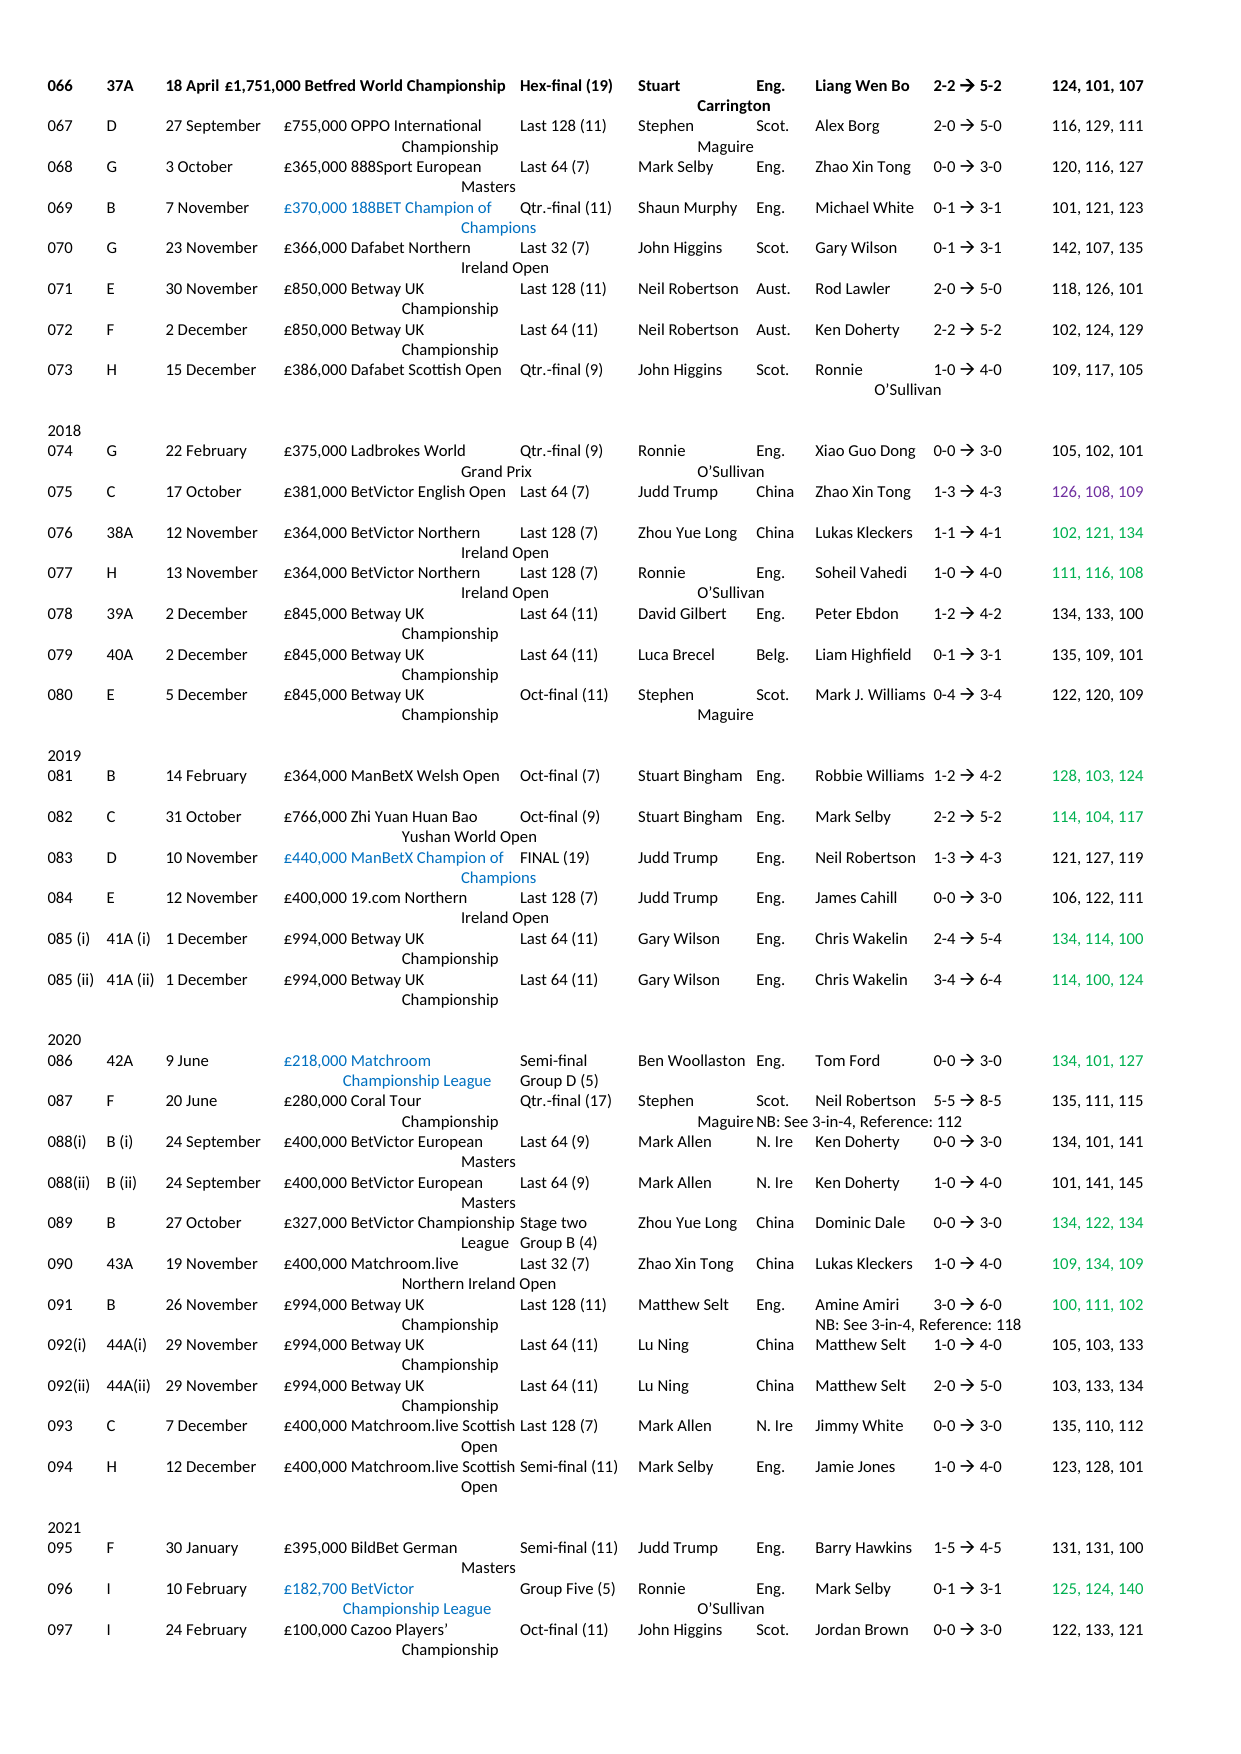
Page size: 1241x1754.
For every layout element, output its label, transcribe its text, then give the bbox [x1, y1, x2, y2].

text 092(ii) 44A(ii) 29 November £994,000 Betway UK Last 64 (11) Lu Ning China Matthew Selt 2-0 5-0 103, 133, 134 [47, 1375, 1193, 1395]
text 074 G 22 February £375,000 Ladbrokes World Qtr.-final (9) Ronnie Eng. Xiao Guo Dong 0-0 3-0 105, 102, 101 [47, 441, 1193, 461]
text Northern Ireland Open [47, 1273, 1193, 1294]
text 2020 [47, 1030, 1193, 1050]
text 095 F 30 January £395,000 BildBet German Semi-final (11) Judd Trump Eng. Barry Hawkins 1-5 4-5 131, 131, 100 [47, 1537, 1193, 1558]
text Championship Maguire NB: See 3-in-4, Reference: 112 [47, 1111, 1193, 1131]
text 077 H 13 November £364,000 BetVictor Northern Last 128 (7) Ronnie Eng. Soheil Vahedi 1-0 4-0 111, 116, 108 [47, 562, 1193, 583]
text 073 H 15 December £386,000 Dafabet Scottish Open Qtr.-final (9) John Higgins Scot. Ronnie 1-0 4-0 109, 117, 105 [47, 359, 1193, 380]
text 084 E 12 November £400,000 19.com Northern Last 128 (7) Judd Trump Eng. James Cahill 0-0 3-0 106, 122, 111 [47, 887, 1193, 908]
text Championship [47, 1355, 1193, 1375]
text Championship League Group D (5) [47, 1070, 1193, 1091]
text 086 42A 9 June £218,000 Matchroom Semi-final Ben Woollaston Eng. Tom Ford 0-0 3-0 134, 101, 127 [47, 1050, 1193, 1070]
text Ireland Open [47, 908, 1193, 928]
text League Group B (4) [47, 1233, 1193, 1253]
text Championship [47, 989, 1193, 1009]
text 096 I 10 February £182,700 BetVictor Group Five (5) Ronnie Eng. Mark Selby 0-1 3-1 125, 124, 140 [47, 1578, 1193, 1598]
text Championship [47, 1639, 1193, 1659]
text 070 G 23 November £366,000 Dafabet Northern Last 32 (7) John Higgins Scot. Gary Wilson 0-1 3-1 142, 107, 135 [47, 237, 1193, 258]
text Grand Prix O’Sullivan [47, 461, 1193, 481]
text 078 39A 2 December £845,000 Betway UK Last 64 (11) David Gilbert Eng. Peter Ebdon 1-2 4-2 134, 133, 100 [47, 603, 1193, 623]
text 085 (i) 41A (i) 1 December £994,000 Betway UK Last 64 (11) Gary Wilson Eng. Chris Wakelin 2-4 5-4 134, 114, 100 [47, 928, 1193, 948]
text O’Sullivan [47, 380, 1193, 400]
text 2021 [47, 1517, 1193, 1537]
text Championship [47, 339, 1193, 359]
text Masters [47, 1152, 1193, 1172]
text 067 D 27 September £755,000 OPPO International Last 128 (11) Stephen Scot. Alex Borg 2-0 5-0 116, 129, 111 [47, 116, 1193, 136]
text 2019 [47, 745, 1193, 766]
text Champions [47, 217, 1193, 237]
text 091 B 26 November £994,000 Betway UK Last 128 (11) Matthew Selt Eng. Amine Amiri 3-0 6-0 100, 111, 102 [47, 1294, 1193, 1314]
text 069 B 7 November £370,000 188BET Champion of Qtr.-final (11) Shaun Murphy Eng. Michael White 0-1 3-1 101, 121, 123 [47, 197, 1193, 217]
text Open [47, 1477, 1193, 1497]
text 097 I 24 February £100,000 Cazoo Players’ Oct-final (11) John Higgins Scot. Jordan Brown 0-0 3-0 122, 133, 121 [47, 1619, 1193, 1639]
text 085 (ii) 41A (ii) 1 December £994,000 Betway UK Last 64 (11) Gary Wilson Eng. Chris Wakelin 3-4 6-4 114, 100, 124 [47, 969, 1193, 989]
text 083 D 10 November £440,000 ManBetX Champion of FINAL (19) Judd Trump Eng. Neil Robertson 1-3 4-3 121, 127, 119 [47, 847, 1193, 867]
text Championship [47, 623, 1193, 644]
text 068 G 3 October £365,000 888Sport European Last 64 (7) Mark Selby Eng. Zhao Xin Tong 0-0 3-0 120, 116, 127 [47, 156, 1193, 177]
text 066 37A 18 April £1,751,000 Betfred World Championship Hex-final (19) Stuart Eng. Liang Wen Bo 2-2 5-2 124, 101, 107 [47, 75, 1193, 95]
text Masters [47, 1192, 1193, 1212]
text 075 C 17 October £381,000 BetVictor English Open Last 64 (7) Judd Trump China Zhao Xin Tong 1-3 4-3 126, 108, 109 [47, 481, 1193, 502]
text Championship [47, 298, 1193, 319]
text Ireland Open [47, 258, 1193, 278]
text 079 40A 2 December £845,000 Betway UK Last 64 (11) Luca Brecel Belg. Liam Highfield 0-1 3-1 135, 109, 101 [47, 644, 1193, 664]
text 094 H 12 December £400,000 Matchroom.live Scottish Semi-final (11) Mark Selby Eng. Jamie Jones 1-0 4-0 123, 128, 101 [47, 1456, 1193, 1477]
text Yushan World Open [47, 827, 1193, 847]
text 089 B 27 October £327,000 BetVictor Championship Stage two Zhou Yue Long China Dominic Dale 0-0 3-0 134, 122, 134 [47, 1212, 1193, 1233]
text Championship [47, 948, 1193, 969]
text Ireland Open O’Sullivan [47, 583, 1193, 603]
text 080 E 5 December £845,000 Betway UK Oct-final (11) Stephen Scot. Mark J. Williams 0-4 3-4 122, 120, 109 [47, 684, 1193, 705]
text 082 C 31 October £766,000 Zhi Yuan Huan Bao Oct-final (9) Stuart Bingham Eng. Mark Selby 2-2 5-2 114, 104, 117 [47, 806, 1193, 827]
text 072 F 2 December £850,000 Betway UK Last 64 (11) Neil Robertson Aust. Ken Doherty 2-2 5-2 102, 124, 129 [47, 319, 1193, 339]
text 090 43A 19 November £400,000 Matchroom.live Last 32 (7) Zhao Xin Tong China Lukas Kleckers 1-0 4-0 109, 134, 109 [47, 1253, 1193, 1273]
text Masters [47, 1558, 1193, 1578]
text Championship NB: See 3-in-4, Reference: 118 [47, 1314, 1193, 1334]
text Masters [47, 177, 1193, 197]
text Championship Maguire [47, 705, 1193, 725]
text Championship [47, 664, 1193, 684]
text 087 F 20 June £280,000 Coral Tour Qtr.-final (17) Stephen Scot. Neil Robertson 5-5 8-5 135, 111, 115 [47, 1091, 1193, 1111]
text Carrington [47, 95, 1193, 116]
text 093 C 7 December £400,000 Matchroom.live Scottish Last 128 (7) Mark Allen N. Ire Jimmy White 0-0 3-0 135, 110, 112 [47, 1416, 1193, 1436]
text 088(ii) B (ii) 24 September £400,000 BetVictor European Last 64 (9) Mark Allen N. Ire Ken Doherty 1-0 4-0 101, 141, 145 [47, 1172, 1193, 1192]
text 088(i) B (i) 24 September £400,000 BetVictor European Last 64 (9) Mark Allen N. Ire Ken Doherty 0-0 3-0 134, 101, 141 [47, 1131, 1193, 1152]
text 092(i) 44A(i) 29 November £994,000 Betway UK Last 64 (11) Lu Ning China Matthew Selt 1-0 4-0 105, 103, 133 [47, 1334, 1193, 1355]
text 071 E 30 November £850,000 Betway UK Last 128 (11) Neil Robertson Aust. Rod Lawler 2-0 5-0 118, 126, 101 [47, 278, 1193, 298]
text Open [47, 1436, 1193, 1456]
text 076 38A 12 November £364,000 BetVictor Northern Last 128 (7) Zhou Yue Long China Lukas Kleckers 1-1 4-1 102, 121, 134 [47, 522, 1193, 542]
text 081 B 14 February £364,000 ManBetX Welsh Open Oct-final (7) Stuart Bingham Eng. Robbie Williams 1-2 4-2 128, 103, 124 [47, 766, 1193, 786]
text Championship [47, 1395, 1193, 1416]
text 2018 [47, 420, 1193, 441]
text Championship Maguire [47, 136, 1193, 156]
text Championship League O’Sullivan [47, 1598, 1193, 1619]
text Champions [47, 867, 1193, 887]
text Ireland Open [47, 542, 1193, 562]
